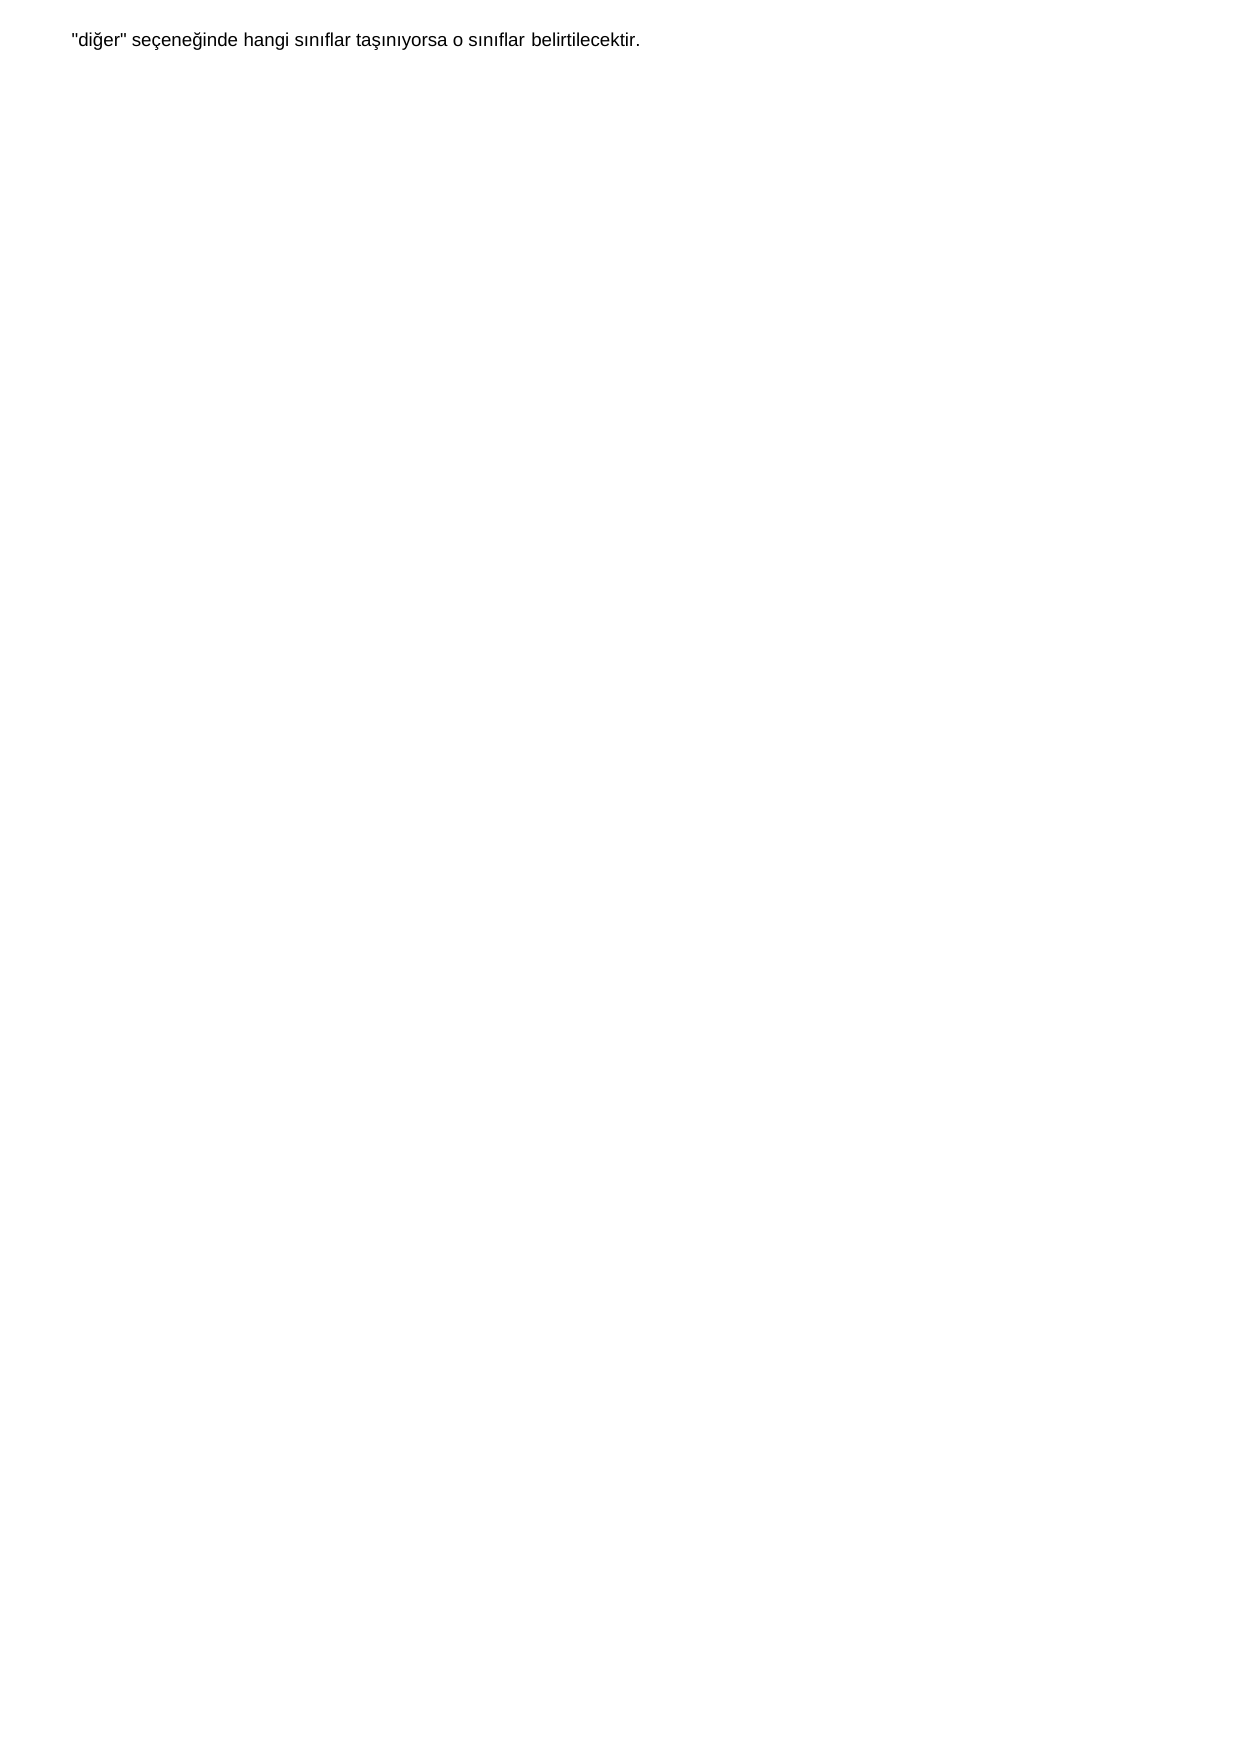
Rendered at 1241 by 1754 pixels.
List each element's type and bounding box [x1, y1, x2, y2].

list [40, 29, 1086, 51]
